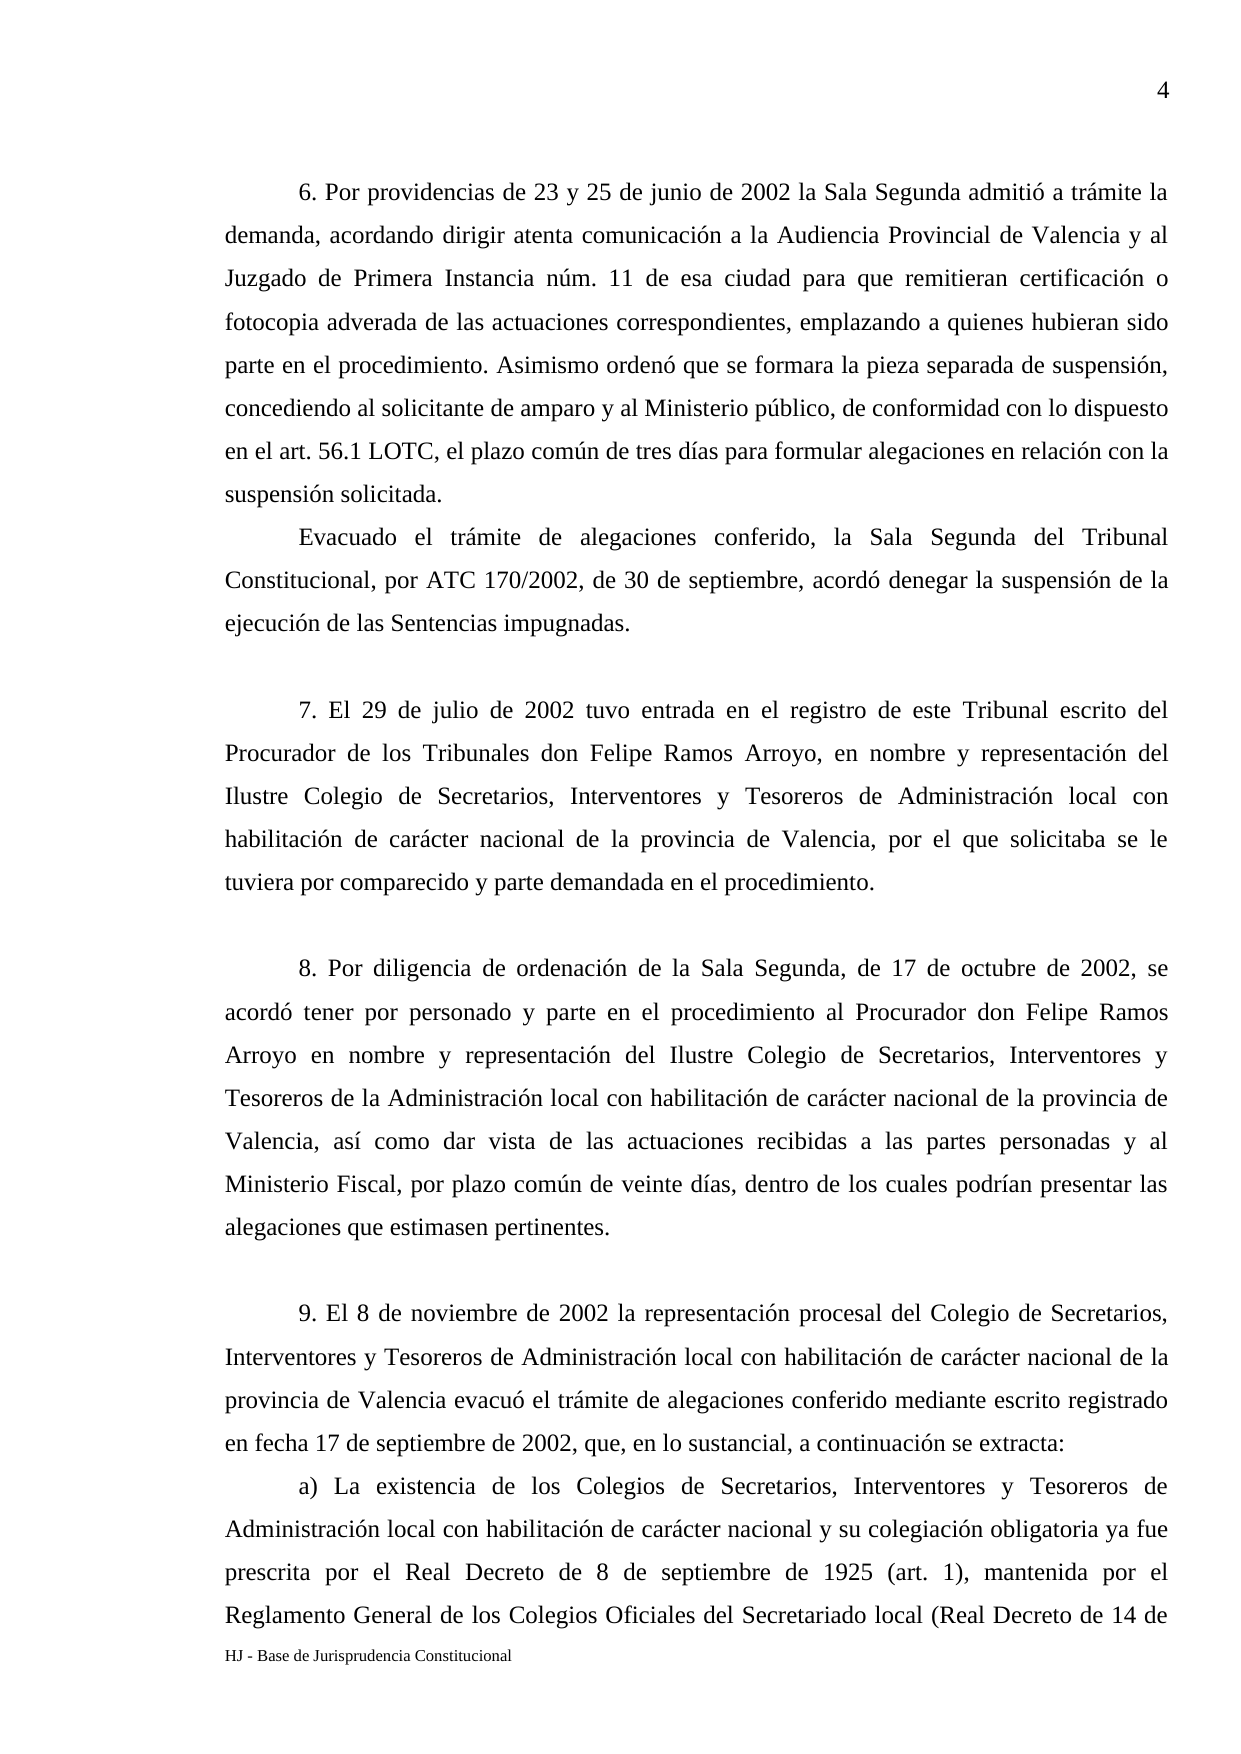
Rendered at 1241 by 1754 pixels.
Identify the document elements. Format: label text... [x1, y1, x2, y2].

text Evacuado el trámite de alegaciones conferido, la Sala Segunda del Tribunal Constitucional, por ATC 170/2002, de 30 de septiembre, acordó denegar la suspensión de la ejecución de las Sentencias impugnadas. [224, 522, 1169, 637]
text 7. El 29 de julio de 2002 tuvo entrada en el registro de este Tribunal escrito del Procurador de los Tribunales don Felipe Ramos Arroyo, en nombre y representación del Ilustre Colegio de Secretarios, Interventores y Tesoreros de Administración local con habilitación de carácter nacional de la provincia de Valencia, por el que solicitaba se le tuviera por comparecido y parte demandada en el procedimiento. [224, 695, 1169, 896]
text 8. Por diligencia de ordenación de la Sala Segunda, de 17 de octubre de 2002, se acordó tener por personado y parte en el procedimiento al Procurador don Felipe Ramos Arroyo en nombre y representación del Ilustre Colegio de Secretarios, Interventores y Tesoreros de la Administración local con habilitación de carácter nacional de la provincia de Valencia, así como dar vista de las actuaciones recibidas a las partes personadas y al Ministerio Fiscal, por plazo común de veinte días, dentro de los cuales podrían presentar las alegaciones que estimasen pertinentes. [224, 953, 1169, 1241]
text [224, 1471, 1169, 1629]
text 9. El 8 de noviembre de 2002 la representación procesal del Colegio de Secretarios, Interventores y Tesoreros de Administración local con habilitación de carácter nacional de la provincia de Valencia evacuó el trámite de alegaciones conferido mediante escrito registrado en fecha 17 de septiembre de 2002, que, en lo sustancial, a continuación se extracta: [224, 1298, 1169, 1457]
text 6. Por providencias de 23 y 25 de junio de 2002 la Sala Segunda admitió a trámite la demanda, acordando dirigir atenta comunicación a la Audiencia Provincial de Valencia y al Juzgado de Primera Instancia núm. 11 de esa ciudad para que remitieran certificación o fotocopia adverada de las actuaciones correspondientes, emplazando a quienes hubieran sido parte en el procedimiento. Asimismo ordenó que se formara la pieza separada de suspensión, concediendo al solicitante de amparo y al Ministerio público, de conformidad con lo dispuesto en el art. 56.1 LOTC, el plazo común de tres días para formular alegaciones en relación con la suspensión solicitada. [224, 177, 1169, 508]
